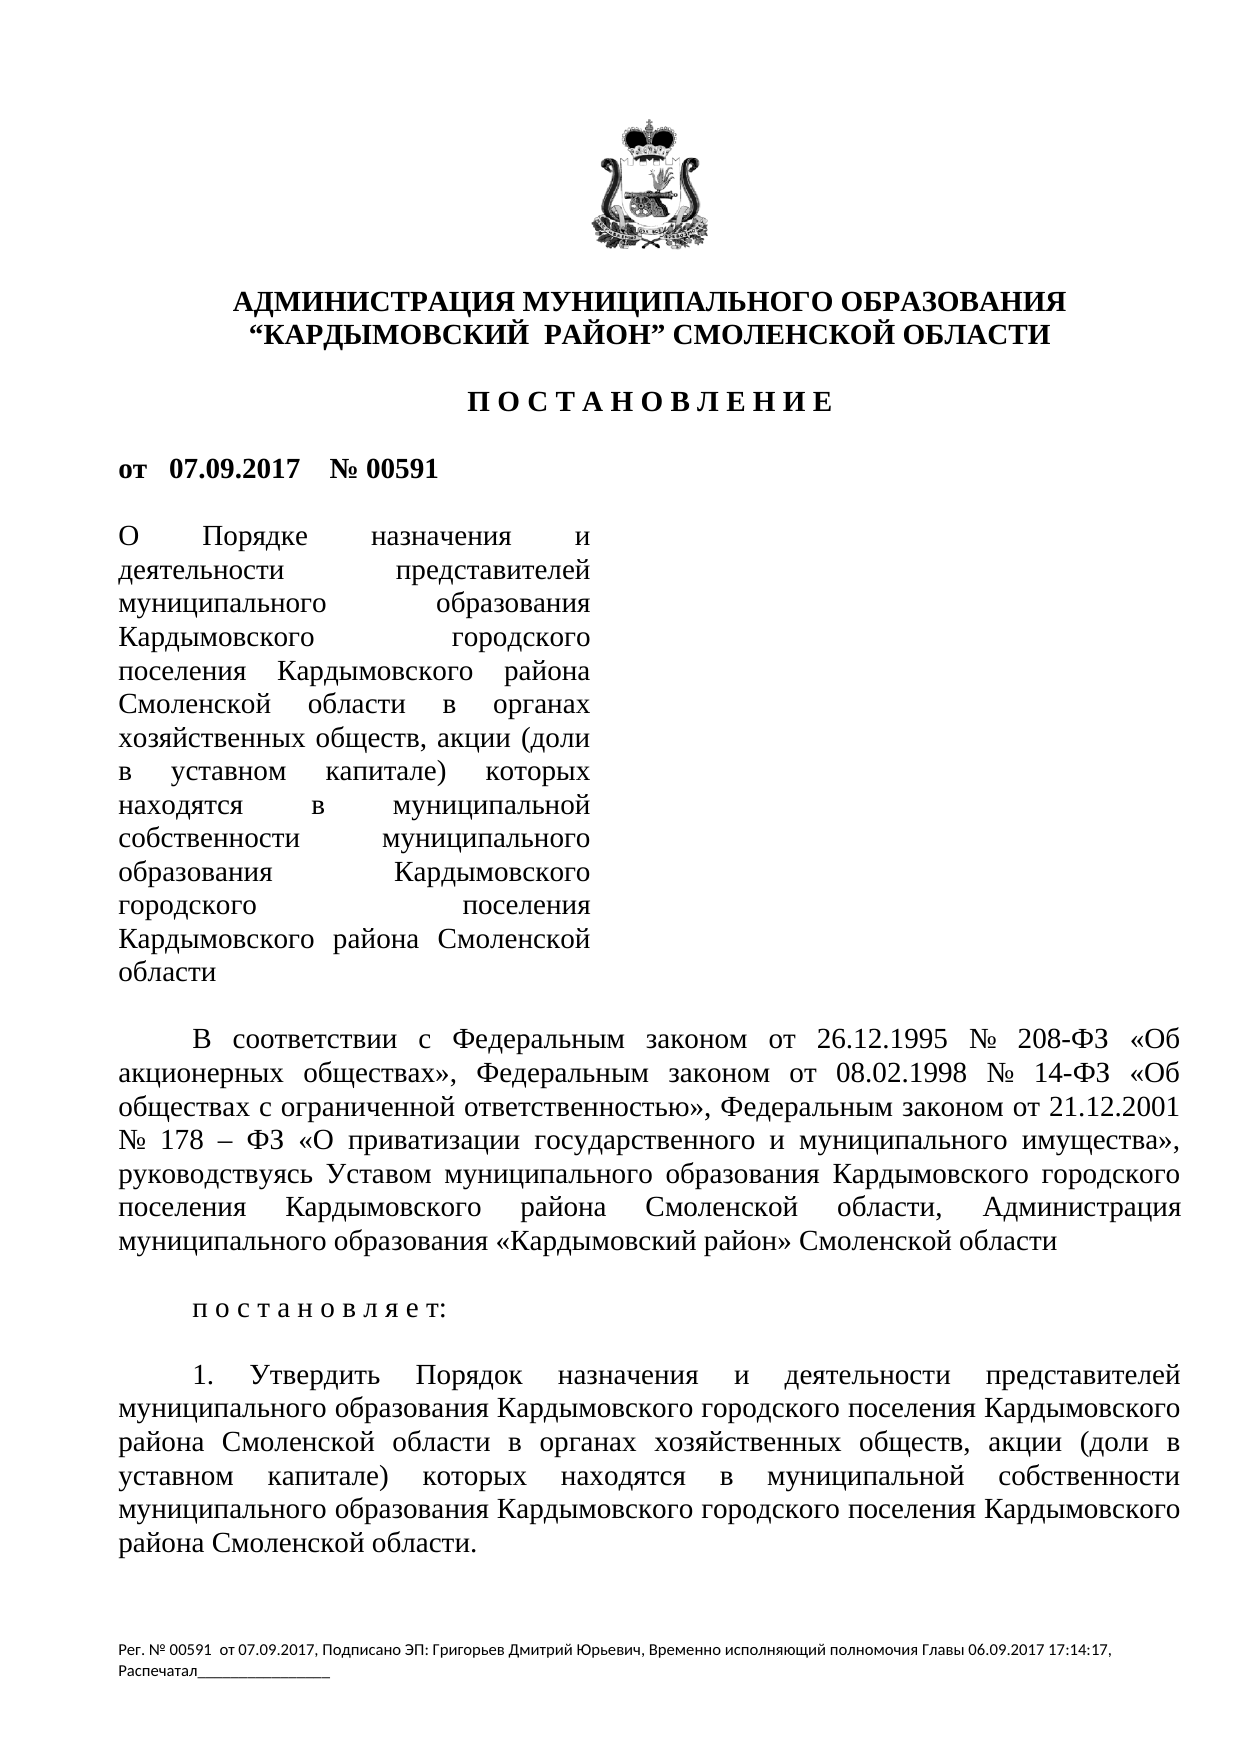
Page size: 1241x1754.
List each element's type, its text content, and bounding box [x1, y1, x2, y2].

text АДМИНИСТРАЦИЯ МУНИЦИПАЛЬНОГО ОБРАЗОВАНИЯ [118, 284, 1181, 317]
text “КАРДЫМОВСКИЙ РАЙОН” СМОЛЕНСКОЙ ОБЛАСТИ [118, 317, 1181, 351]
text 1. Утвердить Порядок назначения и деятельности представителей муниципального образования Кардымовского городского поселения Кардымовского района Смоленской области в органах хозяйственных обществ, акции (доли в уставном капитале) которых находятся в муниципальной собственности муниципального образования Кардымовского городского поселения Кардымовского района Смоленской области. [118, 1357, 1181, 1558]
text О Порядке назначения и деятельности представителей муниципального образования Кардымовского городского поселения Кардымовского района Смоленской области в органах хозяйственных обществ, акции (доли в уставном капитале) которых находятся в муниципальной собственности муниципального образования Кардымовского городского поселения Кардымовского района Смоленской области [118, 518, 591, 988]
text В соответствии с Федеральным законом от 26.12.1995 № 208-ФЗ «Об акционерных обществах», Федеральным законом от 08.02.1998 № 14-ФЗ «Об обществах с ограниченной ответственностью», Федеральным законом от 21.12.2001 № 178 – ФЗ «О приватизации государственного и муниципального имущества», руководствуясь Уставом муниципального образования Кардымовского городского поселения Кардымовского района Смоленской области, Администрация муниципального образования «Кардымовский район» Смоленской области [118, 1022, 1181, 1256]
text П О С Т А Н О В Л Е Н И Е [118, 384, 1181, 418]
picture [585, 118, 714, 259]
text п о с т а н о в л я е т: [118, 1290, 1181, 1323]
text от 07.09.2017 № 00591 [118, 451, 1181, 485]
